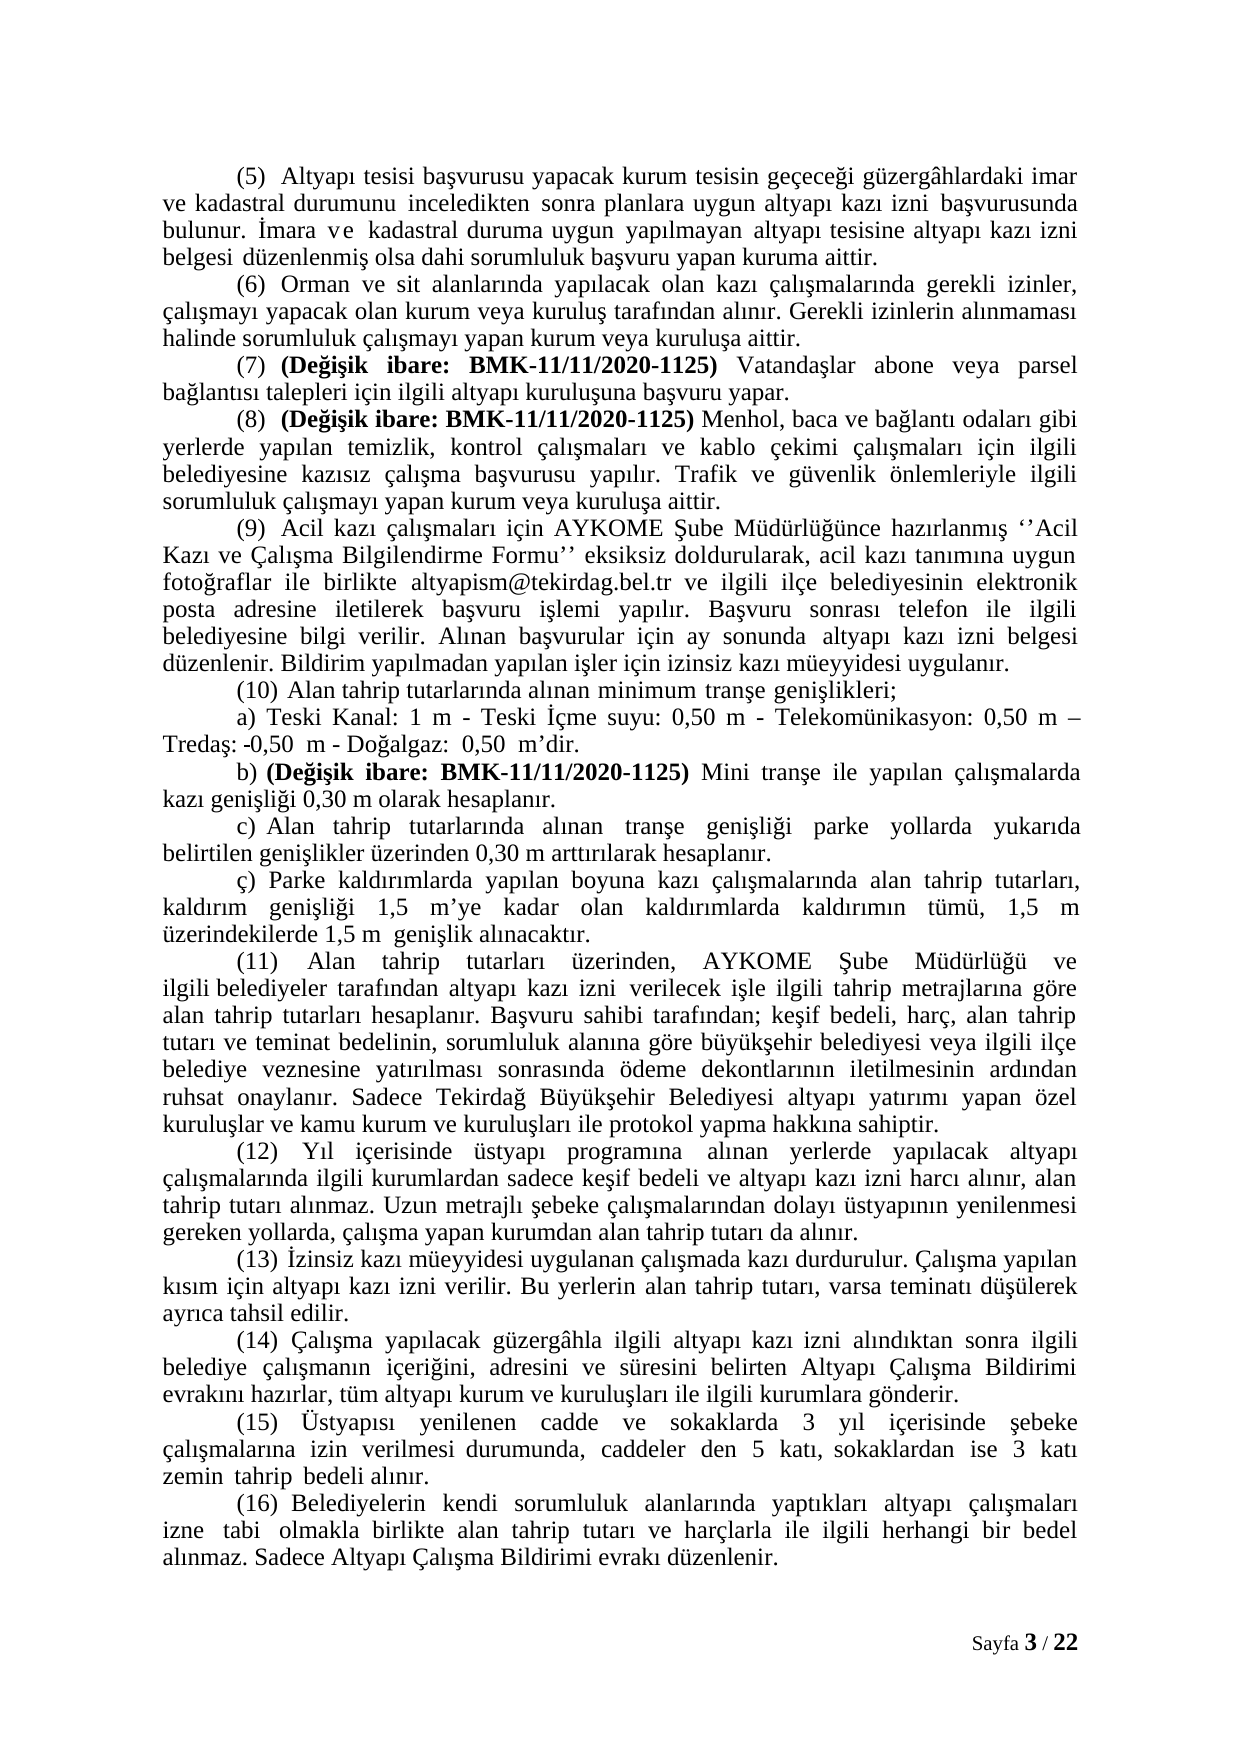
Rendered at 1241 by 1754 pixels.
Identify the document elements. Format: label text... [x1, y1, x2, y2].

list Belediyelerin kendi sorumluluk alanlarında yaptıkları altyapı çalışmaları izne tabi olmakla birlikte alan tahrip tutarı ve harçlarla ile ilgili herhangi bir bedel alınmaz. Sadece Altyapı Çalışma Bildirimi evrakı düzenlenir. [162, 1489, 1078, 1571]
list (Değişik ibare: BMK-11/11/2020-1125) Menhol, baca ve bağlantı odaları gibi yerlerde yapılan temizlik, kontrol çalışmaları ve kablo çekimi çalışmaları için ilgili belediyesine kazısız çalışma başvurusu yapılır. Trafik ve güvenlik önlemleriyle ilgili sorumluluk çalışmayı yapan kurum veya kuruluşa aittir. [162, 406, 1078, 514]
list Alan tahrip tutarlarında alınan minimum tranşe genişlikleri; [162, 677, 1078, 704]
list ç) Parke kaldırımlarda yapılan boyuna kazı çalışmalarında alan tahrip tutarları, kaldırım genişliği 1,5 m’ye kadar olan kaldırımlarda kaldırımın tümü, 1,5 m üzerindekilerde 1,5 m genişlik alınacaktır. [162, 867, 1081, 948]
list Üstyapısı yenilenen cadde ve sokaklarda 3 yıl içerisinde şebeke çalışmalarına izin verilmesi durumunda, caddeler den 5 katı, sokaklardan ise 3 katı zemin tahrip bedeli alınır. [162, 1408, 1078, 1489]
list Orman ve sit alanlarında yapılacak olan kazı çalışmalarında gerekli izinler, çalışmayı yapacak olan kurum veya kuruluş tarafından alınır. Gerekli izinlerin alınmaması halinde sorumluluk çalışmayı yapan kurum veya kuruluşa aittir. [162, 271, 1078, 352]
list Alan tahrip tutarları üzerinden, AYKOME Şube Müdürlüğü ve ilgili belediyeler tarafından altyapı kazı izni verilecek işle ilgili tahrip metrajlarına göre alan tahrip tutarları hesaplanır. Başvuru sahibi tarafından; keşif bedeli, harç, alan tahrip tutarı ve teminat bedelinin, sorumluluk alanına göre büyükşehir belediyesi veya ilgili ilçe belediye veznesine yatırılması sonrasında ödeme dekontlarının iletilmesinin ardından ruhsat onaylanır. Sadece Tekirdağ Büyükşehir Belediyesi altyapı yatırımı yapan özel kuruluşlar ve kamu kurum ve kuruluşları ile protokol yapma hakkına sahiptir. [162, 948, 1078, 1137]
list Teski Kanal: 1 m - Teski İçme suyu: 0,50 m - Telekomünikasyon: 0,50 m – Tredaş: 0,50 m - Doğalgaz: 0,50 m’dir. [162, 704, 1081, 758]
list Acil kazı çalışmaları için AYKOME Şube Müdürlüğünce hazırlanmış ‘’Acil Kazı ve Çalışma Bilgilendirme Formu’’ eksiksiz doldurularak, acil kazı tanımına uygun fotoğraflar ile birlikte altyapism@tekirdag.bel.tr ve ilgili ilçe belediyesinin elektronik posta adresine iletilerek başvuru işlemi yapılır. Başvuru sonrası telefon ile ilgili belediyesine bilgi verilir. Alınan başvurular için ay sonunda altyapı kazı izni belgesi düzenlenir. Bildirim yapılmadan yapılan işler için izinsiz kazı müeyyidesi uygulanır. [162, 514, 1078, 677]
list (Değişik ibare: BMK-11/11/2020-1125) Vatandaşlar abone veya parsel bağlantısı talepleri için ilgili altyapı kuruluşuna başvuru yapar. [162, 352, 1078, 406]
list Altyapı tesisi başvurusu yapacak kurum tesisin geçeceği güzergâhlardaki imar ve kadastral durumunu inceledikten sonra planlara uygun altyapı kazı izni başvurusunda bulunur. İmara ve kadastral duruma uygun yapılmayan altyapı tesisine altyapı kazı izni belgesi düzenlenmiş olsa dahi sorumluluk başvuru yapan kuruma aittir. [162, 162, 1078, 271]
list Yıl içerisinde üstyapı programına alınan yerlerde yapılacak altyapı çalışmalarında ilgili kurumlardan sadece keşif bedeli ve altyapı kazı izni harcı alınır, alan tahrip tutarı alınmaz. Uzun metrajlı şebeke çalışmalarından dolayı üstyapının yenilenmesi gereken yollarda, çalışma yapan kurumdan alan tahrip tutarı da alınır. [162, 1137, 1078, 1246]
list İzinsiz kazı müeyyidesi uygulanan çalışmada kazı durdurulur. Çalışma yapılan kısım için altyapı kazı izni verilir. Bu yerlerin alan tahrip tutarı, varsa teminatı düşülerek ayrıca tahsil edilir. [162, 1246, 1078, 1327]
list Alan tahrip tutarlarında alınan tranşe genişliği parke yollarda yukarıda belirtilen genişlikler üzerinden 0,30 m arttırılarak hesaplanır. [162, 812, 1081, 867]
list Çalışma yapılacak güzergâhla ilgili altyapı kazı izni alındıktan sonra ilgili belediye çalışmanın içeriğini, adresini ve süresini belirten Altyapı Çalışma Bildirimi evrakını hazırlar, tüm altyapı kurum ve kuruluşları ile ilgili kurumlara gönderir. [162, 1327, 1078, 1408]
list (Değişik ibare: BMK-11/11/2020-1125) Mini tranşe ile yapılan çalışmalarda kazı genişliği 0,30 m olarak hesaplanır. [162, 758, 1081, 812]
